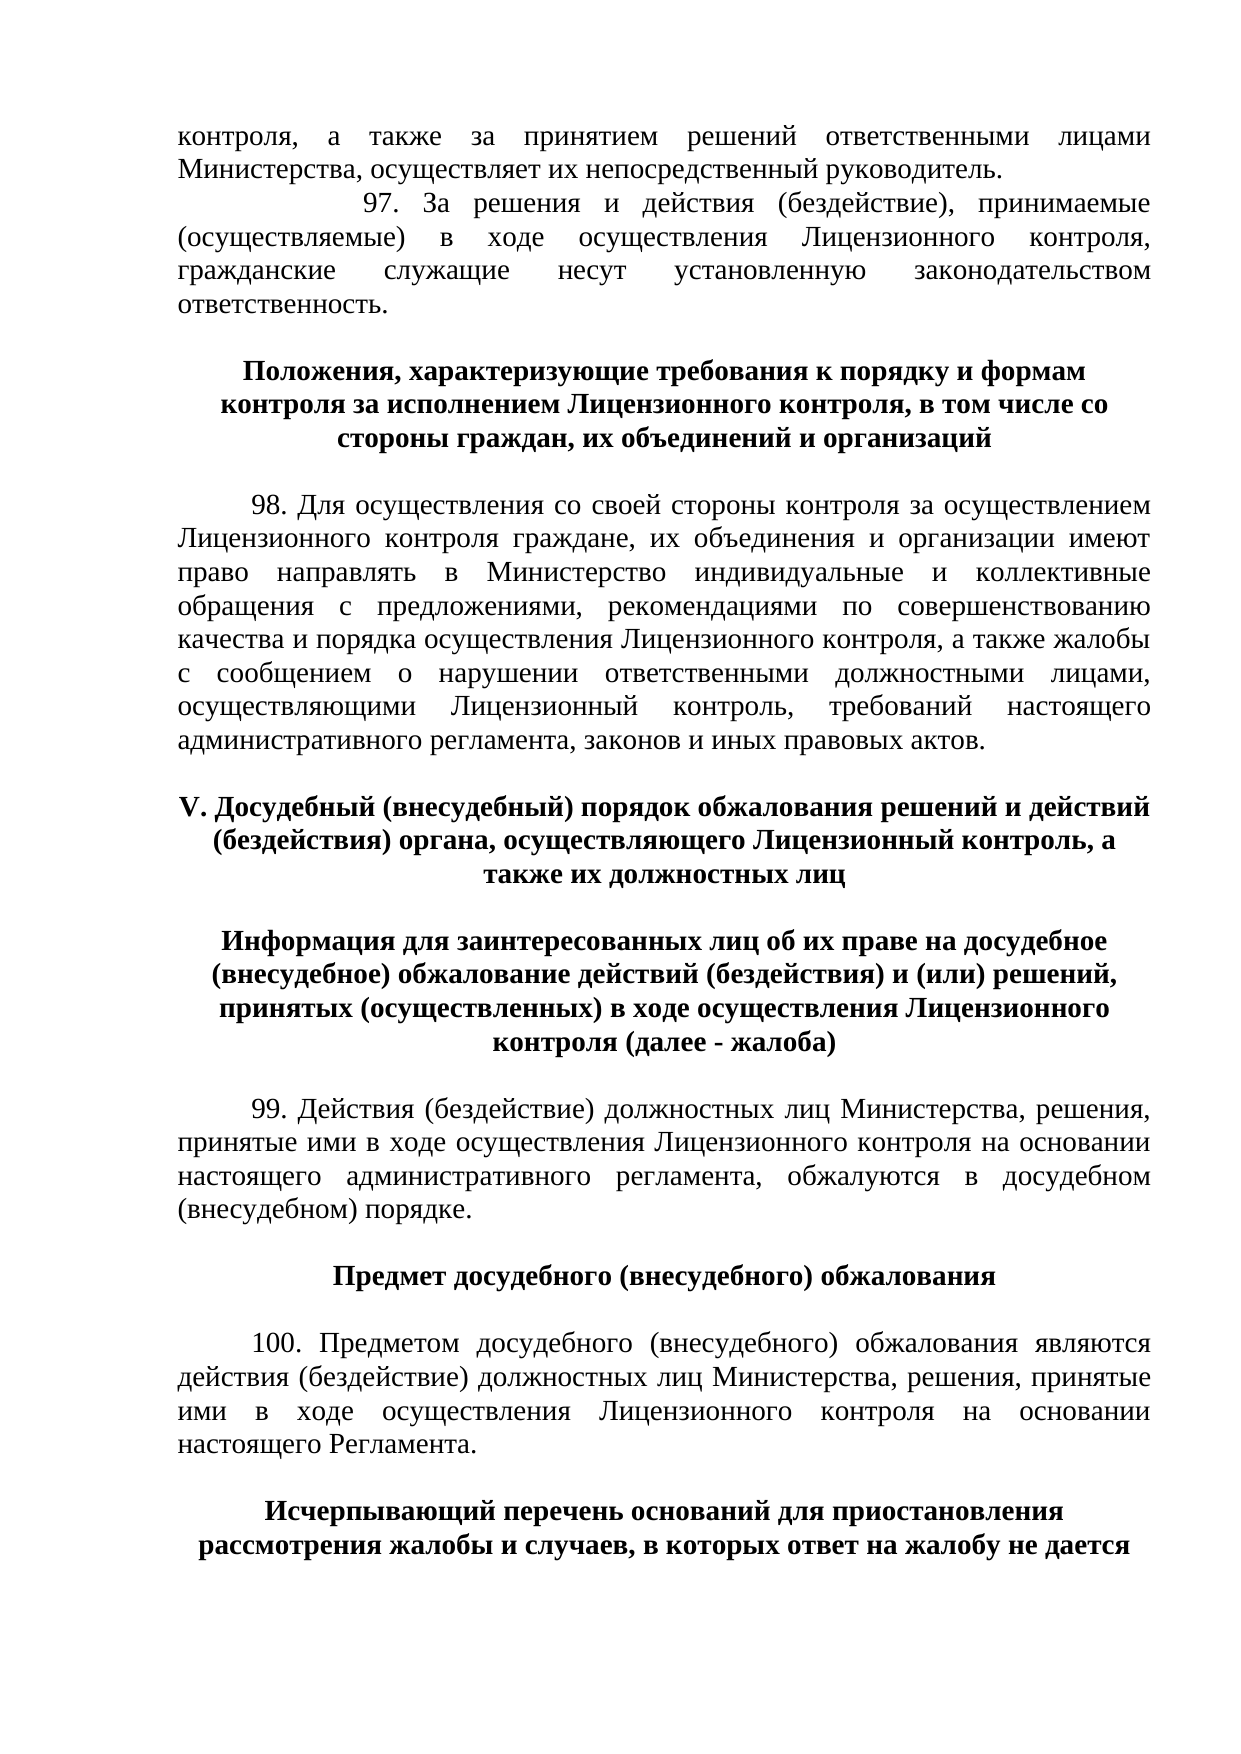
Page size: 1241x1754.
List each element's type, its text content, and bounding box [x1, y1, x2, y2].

text 97. За решения и действия (бездействие), принимаемые (осуществляемые) в ходе осуществления Лицензионного контроля, гражданские служащие несут установленную законодательством ответственность. [177, 185, 1152, 319]
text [177, 118, 1152, 185]
text 98. Для осуществления со своей стороны контроля за осуществлением Лицензионного контроля граждане, их объединения и организации имеют право направлять в Министерство индивидуальные и коллективные обращения с предложениями, рекомендациями по совершенствованию качества и порядка осуществления Лицензионного контроля, а также жалобы с сообщением о нарушении ответственными должностными лицами, осуществляющими Лицензионный контроль, требований настоящего административного регламента, законов и иных правовых актов. [177, 487, 1152, 755]
text Исчерпывающий перечень оснований для приостановления рассмотрения жалобы и случаев, в которых ответ на жалобу не дается [177, 1493, 1152, 1560]
text Информация для заинтересованных лиц об их праве на досудебное (внесудебное) обжалование действий (бездействия) и (или) решений, принятых (осуществленных) в ходе осуществления Лицензионного контроля (далее - жалоба) [177, 923, 1152, 1057]
text V. Досудебный (внесудебный) порядок обжалования решений и действий (бездействия) органа, осуществляющего Лицензионный контроль, а также их должностных лиц [177, 789, 1152, 889]
text 99. Действия (бездействие) должностных лиц Министерства, решения, принятые ими в ходе осуществления Лицензионного контроля на основании настоящего административного регламента, обжалуются в досудебном (внесудебном) порядке. [177, 1091, 1152, 1225]
text Предмет досудебного (внесудебного) обжалования [177, 1258, 1152, 1292]
text 100. Предметом досудебного (внесудебного) обжалования являются действия (бездействие) должностных лиц Министерства, решения, принятые ими в ходе осуществления Лицензионного контроля на основании настоящего Регламента. [177, 1326, 1152, 1460]
text Положения, характеризующие требования к порядку и формам контроля за исполнением Лицензионного контроля, в том числе со стороны граждан, их объединений и организаций [177, 353, 1152, 453]
